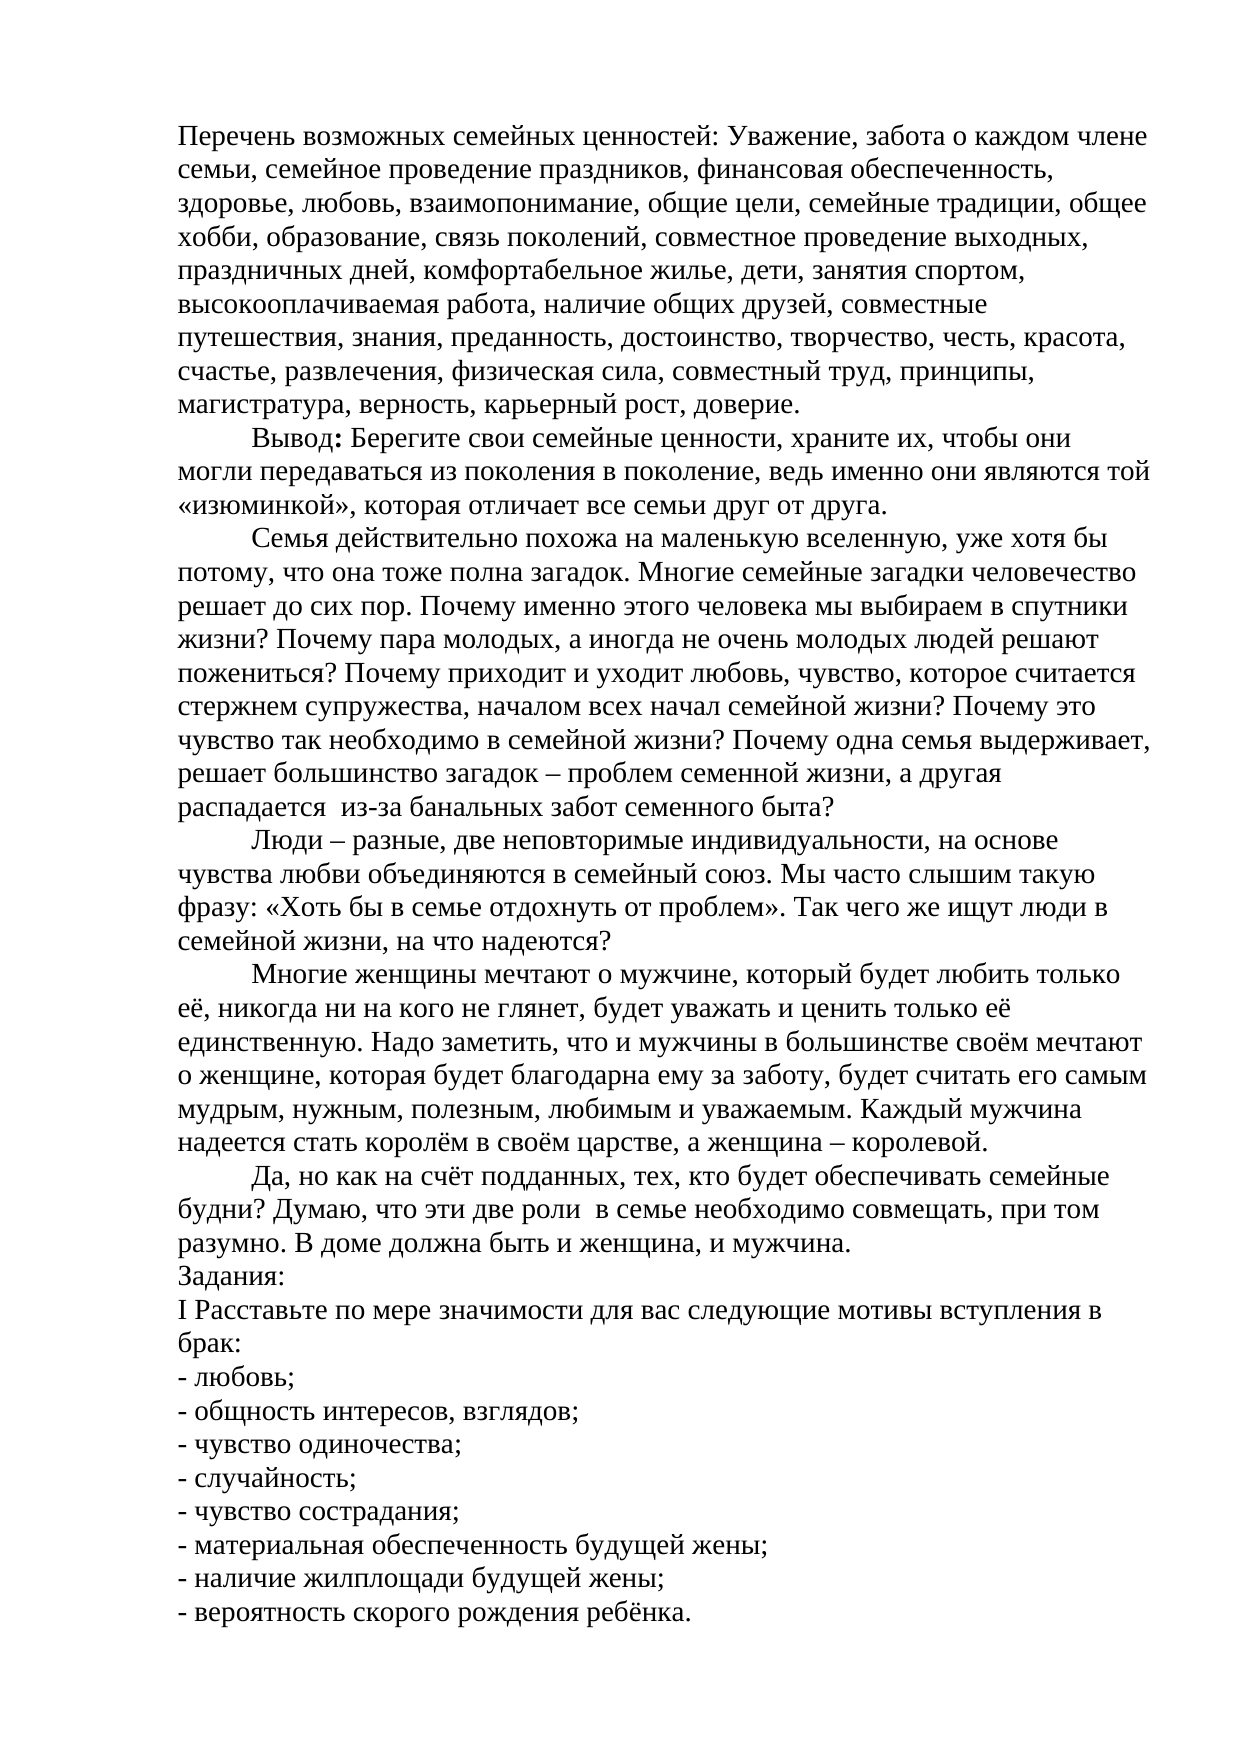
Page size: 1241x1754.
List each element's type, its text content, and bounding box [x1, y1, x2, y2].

text Многие женщины мечтают о мужчине, который будет любить только её, никогда ни на кого не глянет, будет уважать и ценить только её единственную. Надо заметить, что и мужчины в большинстве своём мечтают о женщине, которая будет благодарна ему за заботу, будет считать его самым мудрым, нужным, полезным, любимым и уважаемым. Каждый мужчина надеется стать королём в своём царстве, а женщина – королевой. [177, 957, 1152, 1158]
text - материальная обеспеченность будущей жены; [177, 1527, 1152, 1560]
text Семья действительно похожа на маленькую вселенную, уже хотя бы потому, что она тоже полна загадок. Многие семейные загадки человечество решает до сих пор. Почему именно этого человека мы выбираем в спутники жизни? Почему пара молодых, а иногда не очень молодых людей решают пожениться? Почему приходит и уходит любовь, чувство, которое считается стержнем супружества, началом всех начал семейной жизни? Почему это чувство так необходимо в семейной жизни? Почему одна семья выдерживает, решает большинство загадок – проблем семенной жизни, а другая распадается из-за банальных забот семенного быта? [177, 521, 1152, 822]
text - общность интересов, взглядов; [177, 1393, 1152, 1426]
text Да, но как на счёт подданных, тех, кто будет обеспечивать семейные будни? Думаю, что эти две роли в семье необходимо совмещать, при том разумно. В доме должна быть и женщина, и мужчина. [177, 1158, 1152, 1258]
text - чувство одиночества; [177, 1426, 1152, 1460]
text Перечень возможных семейных ценностей: Уважение, забота о каждом члене семьи, семейное проведение праздников, финансовая обеспеченность, здоровье, любовь, взаимопонимание, общие цели, семейные традиции, общее хобби, образование, связь поколений, совместное проведение выходных, праздничных дней, комфортабельное жилье, дети, занятия спортом, высокооплачиваемая работа, наличие общих друзей, совместные путешествия, знания, преданность, достоинство, творчество, честь, красота, счастье, развлечения, физическая сила, совместный труд, принципы, магистратура, верность, карьерный рост, доверие. [177, 118, 1152, 420]
text - случайность; [177, 1460, 1152, 1493]
text I Расставьте по мере значимости для вас следующие мотивы вступления в брак: [177, 1292, 1152, 1359]
list Вывод: Берегите свои семейные ценности, храните их, чтобы они могли передаваться из поколения в поколение, ведь именно они являются той «изюминкой», которая отличает все семьи друг от друга. [177, 420, 1152, 521]
text Люди – разные, две неповторимые индивидуальности, на основе чувства любви объединяются в семейный союз. Мы часто слышим такую фразу: «Хоть бы в семье отдохнуть от проблем». Так чего же ищут люди в семейной жизни, на что надеются? [177, 822, 1152, 957]
text - чувство сострадания; [177, 1493, 1152, 1527]
text - наличие жилплощади будущей жены; [177, 1560, 1152, 1594]
text - вероятность скорого рождения ребёнка. [177, 1594, 1152, 1627]
text - любовь; [177, 1359, 1152, 1393]
text Задания: [177, 1258, 1152, 1292]
